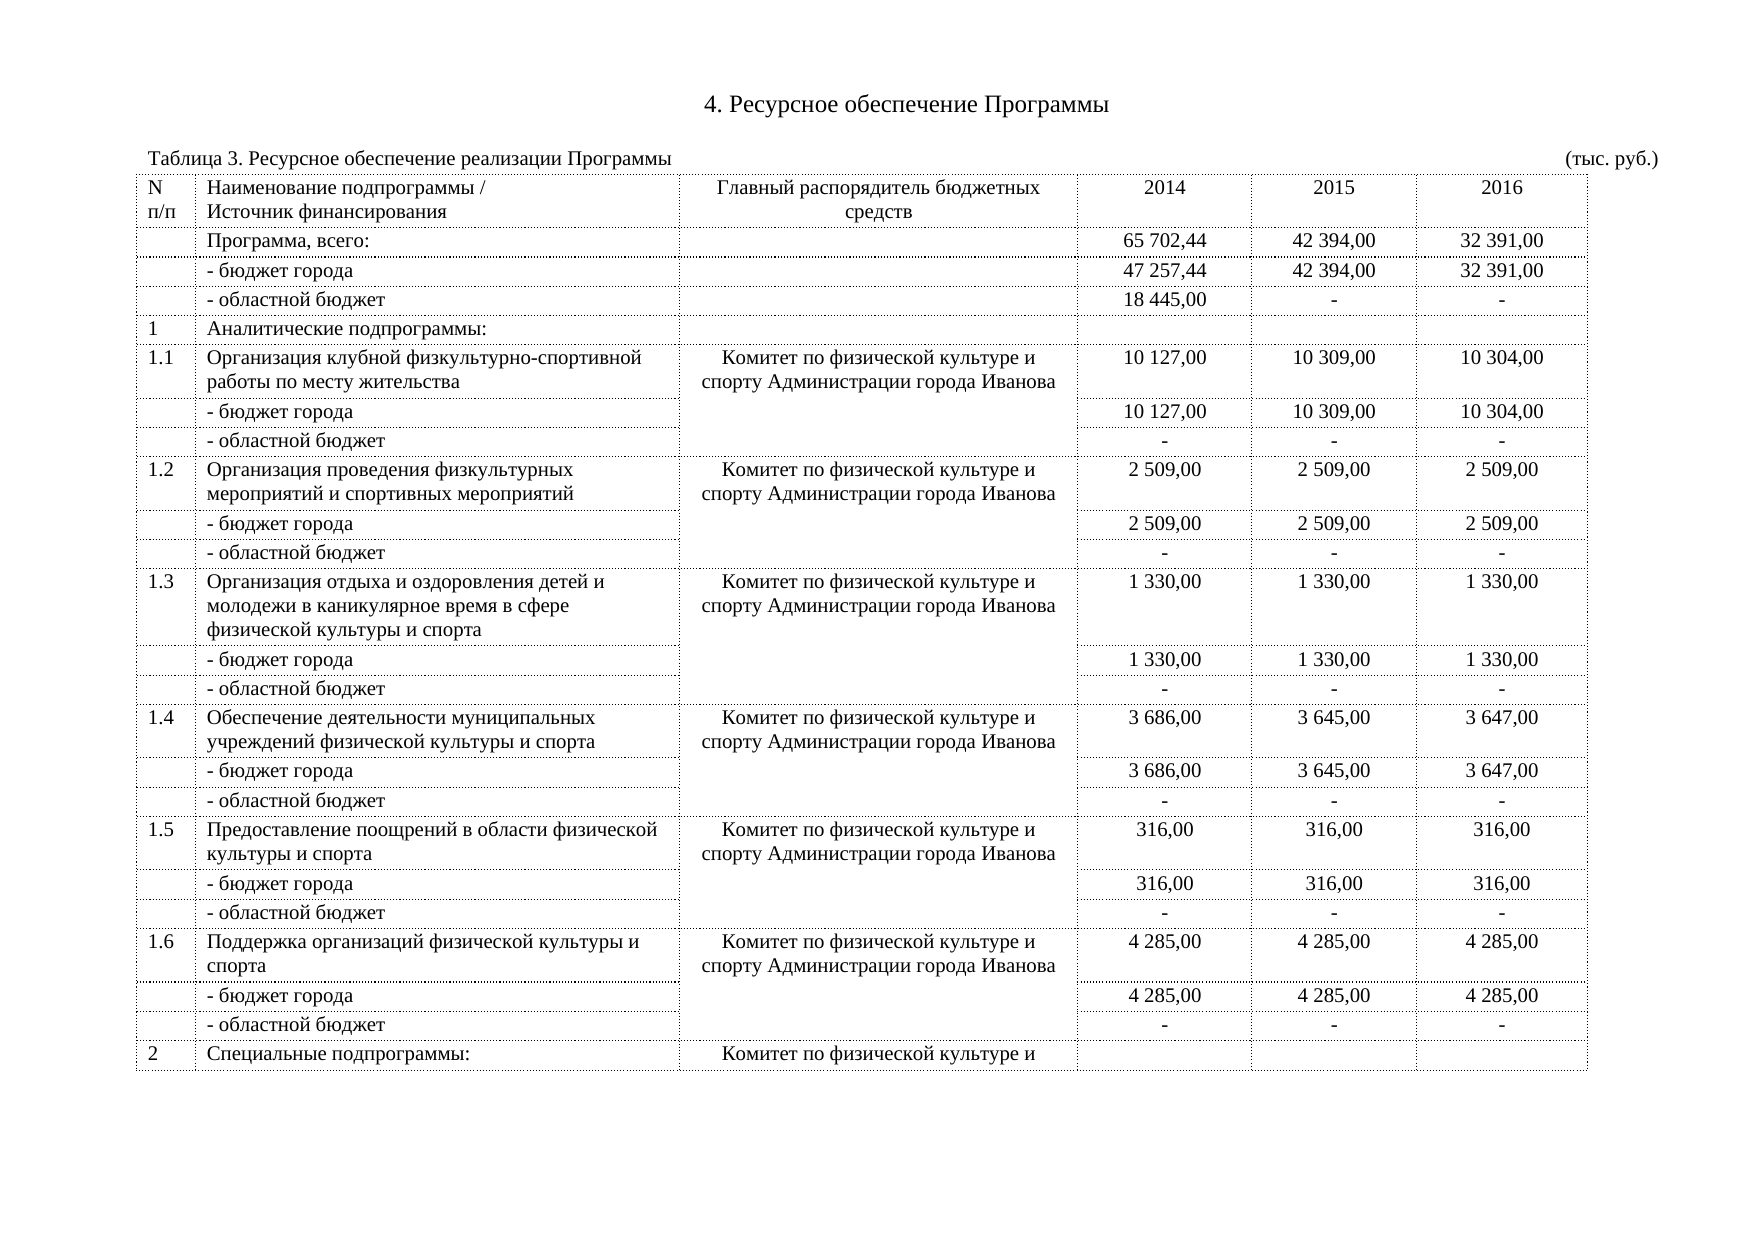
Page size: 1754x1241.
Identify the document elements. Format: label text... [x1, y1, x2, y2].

table_cell [136, 787, 195, 816]
table_cell 3 686,00 [1078, 704, 1252, 757]
table_cell - [1416, 286, 1587, 315]
table_cell [679, 256, 1078, 286]
table_cell Комитет по физической культуре и спорту Администрации города Иванова [679, 568, 1078, 704]
table_cell 2 509,00 [1252, 456, 1416, 509]
table_cell - [1252, 539, 1416, 568]
table_cell [136, 398, 195, 427]
table_cell - [1078, 899, 1252, 928]
table_cell 32 391,00 [1416, 256, 1587, 286]
table_cell - бюджет города [195, 256, 679, 286]
table_cell 32 391,00 [1416, 227, 1587, 256]
table_cell - областной бюджет [195, 675, 679, 704]
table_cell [679, 928, 1078, 1040]
table_cell 1 330,00 [1416, 645, 1587, 675]
table_cell - областной бюджет [195, 899, 679, 928]
table_cell [136, 645, 195, 675]
table_cell 316,00 [1078, 869, 1252, 899]
table_cell [136, 286, 195, 315]
table_cell 65 702,44 [1078, 227, 1252, 256]
table_header 2015 [1252, 174, 1416, 227]
table_cell - [1078, 539, 1252, 568]
table_cell 1.2 [136, 456, 195, 509]
table_cell 10 304,00 [1416, 398, 1587, 427]
text Таблица 3. Ресурсное обеспечение реализации Программы (тыс. руб.) [148, 146, 1665, 170]
table_cell [136, 675, 195, 704]
table_cell - [1252, 1011, 1416, 1040]
table_cell Обеспечение деятельности муниципальных учреждений физической культуры и спорта [195, 704, 679, 757]
table_cell - [1416, 675, 1587, 704]
table_cell 1 [136, 315, 195, 344]
table_cell 316,00 [1252, 869, 1416, 899]
table_cell [1252, 1040, 1416, 1069]
table_cell 1.5 [136, 816, 195, 869]
table_cell - [1078, 675, 1252, 704]
table_header 2014 [1078, 174, 1252, 227]
table_cell 4 285,00 [1416, 928, 1587, 981]
table_cell [1078, 315, 1252, 344]
table_cell - [1416, 899, 1587, 928]
subtitle 4. Ресурсное обеспечение Программы [148, 89, 1665, 117]
table_cell 316,00 [1252, 816, 1416, 869]
table_cell Специальные подпрограммы: [195, 1040, 679, 1069]
table_cell 4 285,00 [1416, 981, 1587, 1011]
table_header 2016 [1416, 174, 1587, 227]
table_cell [1416, 1040, 1587, 1069]
table_cell - [1252, 899, 1416, 928]
table_cell - [1252, 675, 1416, 704]
table_cell 1.3 [136, 568, 195, 645]
table_cell 1.4 [136, 704, 195, 757]
table_cell - [1416, 1011, 1587, 1040]
table_cell Предоставление поощрений в области физической культуры и спорта [195, 816, 679, 869]
table_cell 42 394,00 [1252, 256, 1416, 286]
table_cell 1.6 [136, 928, 195, 981]
table_cell [136, 256, 195, 286]
table_cell [136, 227, 195, 256]
table_cell 3 686,00 [1078, 757, 1252, 787]
table_cell - [1078, 1011, 1252, 1040]
table_cell - [1252, 286, 1416, 315]
table_cell 3 645,00 [1252, 757, 1416, 787]
table_cell 316,00 [1078, 816, 1252, 869]
table_cell - [1252, 787, 1416, 816]
table_cell Организация проведения физкультурных мероприятий и спортивных мероприятий [195, 456, 679, 509]
table_cell [136, 510, 195, 539]
table_cell Комитет по физической культуре и спорту Администрации города Иванова [679, 456, 1078, 568]
table_cell 1 330,00 [1252, 645, 1416, 675]
table_cell [679, 315, 1078, 344]
table_cell 1 330,00 [1078, 645, 1252, 675]
table_cell 10 309,00 [1252, 344, 1416, 398]
table_cell 2 509,00 [1416, 510, 1587, 539]
table_cell - [1416, 539, 1587, 568]
table_cell 3 645,00 [1252, 704, 1416, 757]
table_cell - областной бюджет [195, 787, 679, 816]
table_cell - бюджет города [195, 645, 679, 675]
table_cell - областной бюджет [195, 539, 679, 568]
table_header N п/п [136, 174, 195, 227]
table_cell 4 285,00 [1078, 981, 1252, 1011]
table_cell [136, 869, 195, 899]
table_cell - [1252, 427, 1416, 456]
table_cell 10 304,00 [1416, 344, 1587, 398]
table_cell - бюджет города [195, 510, 679, 539]
table_cell [136, 981, 195, 1011]
table_cell [136, 899, 195, 928]
table_cell 316,00 [1416, 816, 1587, 869]
table_cell - областной бюджет [195, 427, 679, 456]
table_cell 1 330,00 [1252, 568, 1416, 645]
table_cell - областной бюджет [195, 1011, 679, 1040]
table_cell 2 509,00 [1252, 510, 1416, 539]
table_cell - [1078, 787, 1252, 816]
table_cell - бюджет города [195, 757, 679, 787]
table_cell - [1416, 787, 1587, 816]
table_cell - [1416, 427, 1587, 456]
table_cell [679, 227, 1078, 256]
table_cell 4 285,00 [1078, 928, 1252, 981]
table_cell 3 647,00 [1416, 757, 1587, 787]
table_cell 2 [136, 1040, 195, 1069]
table_cell 2 509,00 [1416, 456, 1587, 509]
table_cell Организация отдыха и оздоровления детей и молодежи в каникулярное время в сфере физической культуры и спорта [195, 568, 679, 645]
table_cell [1078, 1040, 1252, 1069]
table_cell Аналитические подпрограммы: [195, 315, 679, 344]
table_cell 10 127,00 [1078, 344, 1252, 398]
table_cell [136, 427, 195, 456]
table_cell 2 509,00 [1078, 510, 1252, 539]
table_cell - бюджет города [195, 981, 679, 1011]
table_cell [136, 1011, 195, 1040]
table_cell 47 257,44 [1078, 256, 1252, 286]
table_cell [136, 757, 195, 787]
table_cell Комитет по физической культуре и спорту Администрации города Иванова [679, 344, 1078, 456]
table_cell Программа, всего: [195, 227, 679, 256]
table_cell 18 445,00 [1078, 286, 1252, 315]
table_cell - бюджет города [195, 398, 679, 427]
table_header Главный распорядитель бюджетных средств [679, 174, 1078, 227]
table_cell 316,00 [1416, 869, 1587, 899]
table_cell 3 647,00 [1416, 704, 1587, 757]
table_cell [1252, 315, 1416, 344]
table_cell - областной бюджет [195, 286, 679, 315]
table_cell 4 285,00 [1252, 981, 1416, 1011]
table_cell Поддержка организаций физической культуры и спорта [195, 928, 679, 981]
table_cell [679, 286, 1078, 315]
table_cell 1 330,00 [1078, 568, 1252, 645]
table_cell 42 394,00 [1252, 227, 1416, 256]
table_cell [1416, 315, 1587, 344]
table_cell Комитет по физической культуре и спорту Администрации города Иванова [679, 816, 1078, 928]
table_cell [136, 539, 195, 568]
table_cell Комитет по физической культуре и спорту Администрации города Иванова [679, 704, 1078, 816]
table_cell 10 309,00 [1252, 398, 1416, 427]
table_cell 10 127,00 [1078, 398, 1252, 427]
table_cell Организация клубной физкультурно-спортивной работы по месту жительства [195, 344, 679, 398]
table_cell - [1078, 427, 1252, 456]
table_cell - бюджет города [195, 869, 679, 899]
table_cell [679, 1040, 1078, 1069]
table_cell 4 285,00 [1252, 928, 1416, 981]
table_header Наименование подпрограммы / Источник финансирования [195, 174, 679, 227]
table_cell 1.1 [136, 344, 195, 398]
table_cell 1 330,00 [1416, 568, 1587, 645]
table_cell 2 509,00 [1078, 456, 1252, 509]
